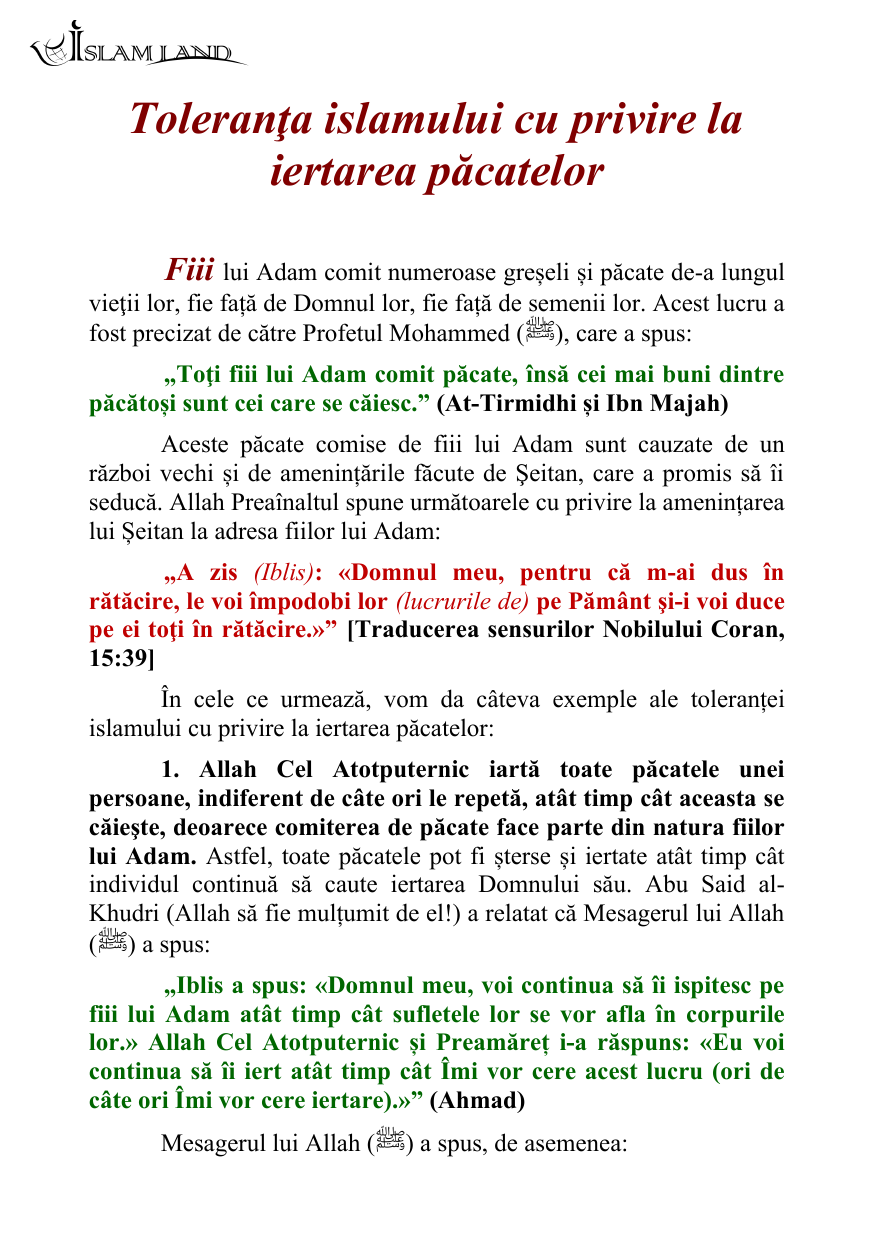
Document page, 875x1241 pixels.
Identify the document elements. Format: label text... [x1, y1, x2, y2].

text În cele ce urmează, vom da câteva exemple ale toleranței islamului cu privire la iertarea păcatelor: [89, 684, 785, 742]
text „Iblis a spus: «Domnul meu, voi continua să îi ispitesc pe fiii lui Adam atât timp cât sufletele lor se vor afla în corpurile lor.» Allah Cel Atotputernic și Preamăreț i-a răspuns: «Eu voi continua să îi iert atât timp cât Îmi vor cere acest lucru (ori de câte ori Îmi vor cere iertare).»” (Ahmad) [89, 970, 785, 1114]
text Fiii lui Adam comit numeroase greșeli și păcate de-a lungul vieţii lor, fie față de Domnul lor, fie față de semenii lor. Acest lucru a fost precizat de către Profetul Mohammed (ﷺ), care a spus: [89, 249, 785, 347]
text „Toţi fiii lui Adam comit păcate, însă cei mai buni dintre păcătoși sunt cei care se căiesc.” (At-Tirmidhi și Ibn Majah) [89, 359, 785, 417]
picture [29, 20, 249, 66]
text 1. Allah Cel Atotputernic iartă toate păcatele unei persoane, indiferent de câte ori le repetă, atât timp cât aceasta se căieşte, deoarece comiterea de păcate face parte din natura fiilor lui Adam. Astfel, toate păcatele pot fi șterse și iertate atât timp cât individul continuă să caute iertarea Domnului său. Abu Said al-Khudri (Allah să fie mulțumit de el!) a relatat că Mesagerul lui Allah (ﷺ) a spus: [89, 754, 785, 957]
text Mesagerul lui Allah (ﷺ) a spus, de asemenea: [89, 1126, 785, 1157]
text Toleranţa islamului cu privire la iertarea păcatelor [86, 90, 785, 196]
text „A zis (Iblis): «Domnul meu, pentru că m-ai dus în rătăcire, le voi împodobi lor (lucrurile de) pe Pământ şi-i voi duce pe ei toţi în rătăcire.»” [Traducerea sensurilor Nobilului Coran, 15:39] [89, 557, 785, 672]
text Aceste păcate comise de fiii lui Adam sunt cauzate de un război vechi și de amenințările făcute de Şeitan, care a promis să îi seducă. Allah Preaînaltul spune următoarele cu privire la amenințarea lui Șeitan la adresa fiilor lui Adam: [89, 429, 785, 544]
